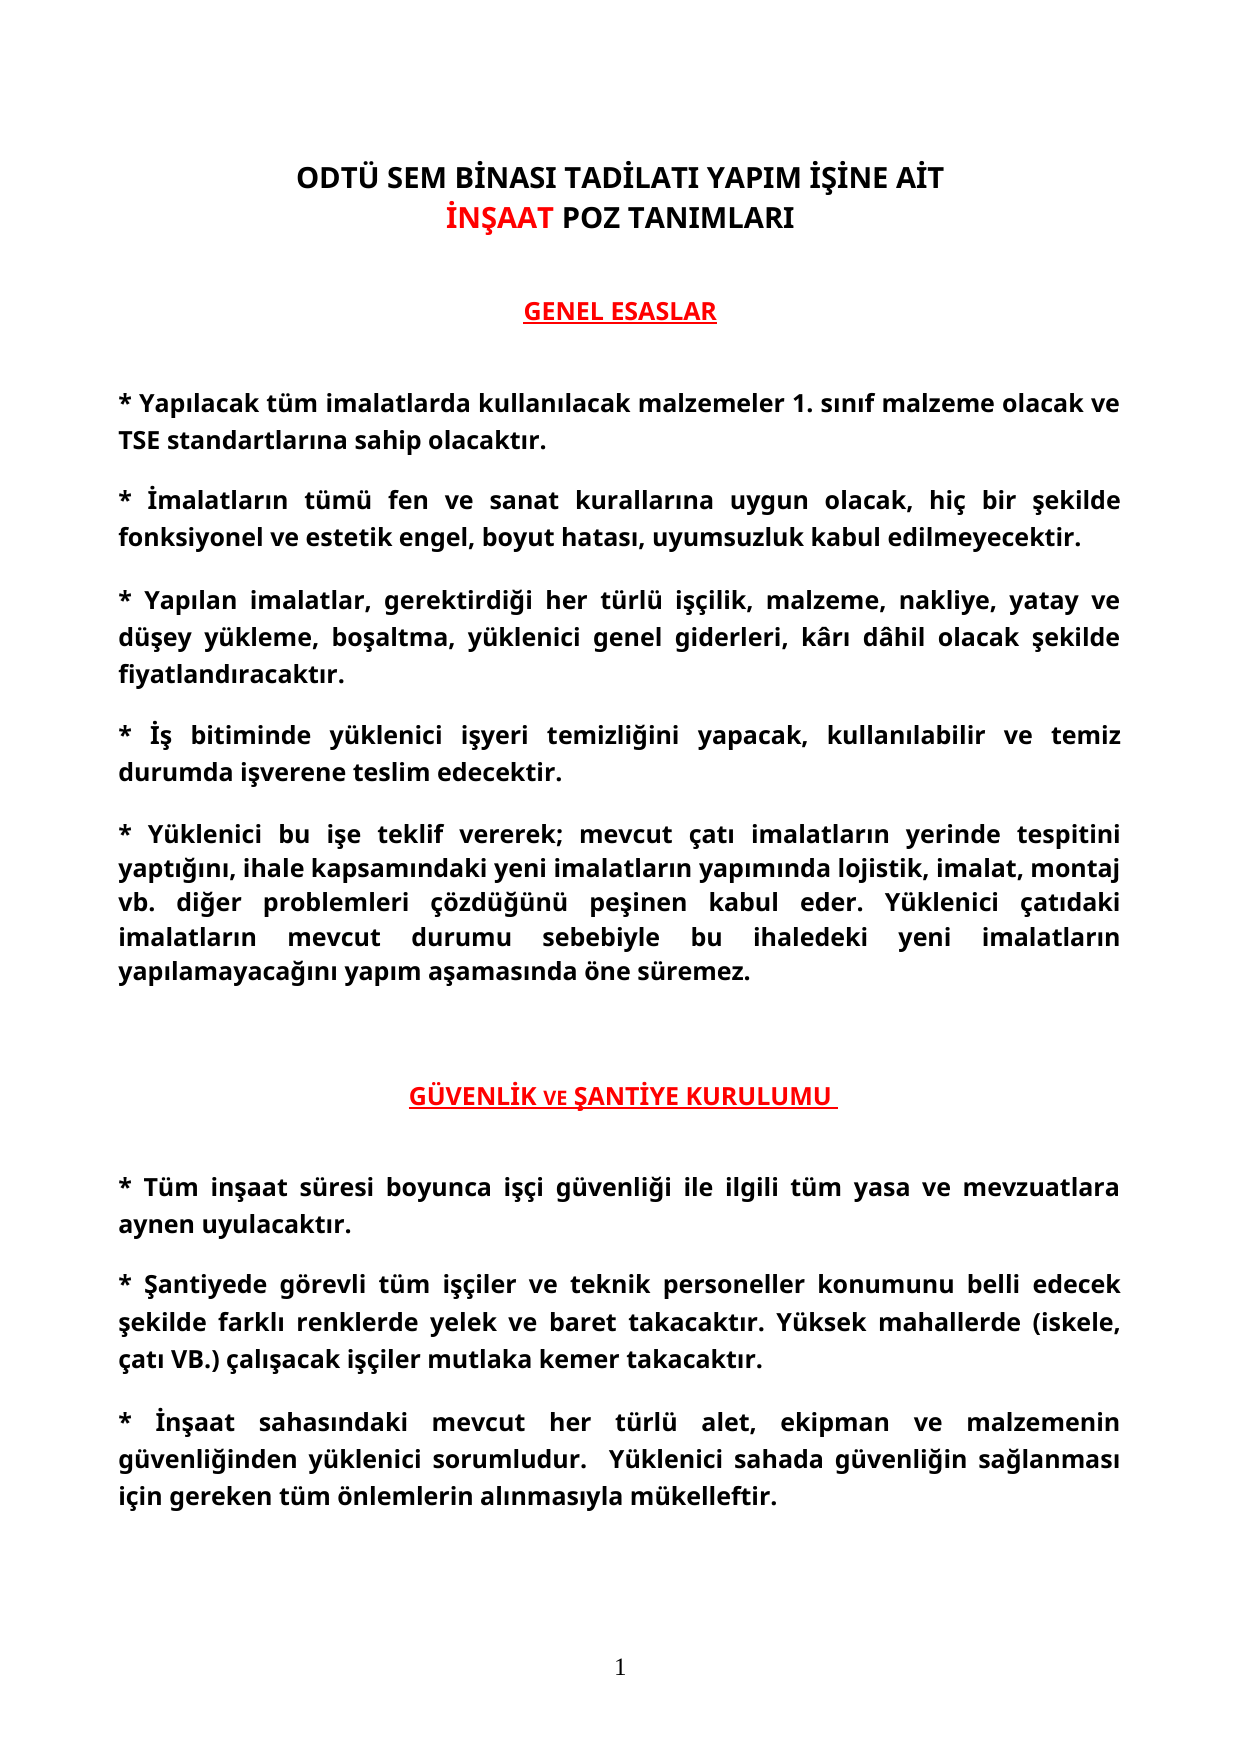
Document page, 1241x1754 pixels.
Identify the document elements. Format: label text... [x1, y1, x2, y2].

title ODTÜ SEM BİNASI TADİLATI YAPIM İŞİNE AİT [118, 158, 1122, 197]
text * İnşaat sahasındaki mevcut her türlü alet, ekipman ve malzemenin güvenliğinden yüklenici sorumludur. Yüklenici sahada güvenliğin sağlanması için gereken tüm önlemlerin alınmasıyla mükelleftir. [118, 1404, 1122, 1513]
text * İş bitiminde yüklenici işyeri temizliğini yapacak, kullanılabilir ve temiz durumda işverene teslim edecektir. [118, 717, 1122, 789]
text * Yapılan imalatlar, gerektirdiği her türlü işçilik, malzeme, nakliye, yatay ve düşey yükleme, boşaltma, yüklenici genel giderleri, kârı dâhil olacak şekilde fiyatlandıracaktır. [118, 582, 1122, 691]
title İNŞAAT POZ TANIMLARI [118, 197, 1122, 237]
subtitle GENEL ESASLAR [118, 294, 1122, 328]
text * Yapılacak tüm imalatlarda kullanılacak malzemeler 1. sınıf malzeme olacak ve TSE standartlarına sahip olacaktır. [118, 385, 1122, 457]
text * İmalatların tümü fen ve sanat kurallarına uygun olacak, hiç bir şekilde fonksiyonel ve estetik engel, boyut hatası, uyumsuzluk kabul edilmeyecektir. [118, 483, 1122, 554]
subtitle GÜVENLİK ve ŞANTİYE KURULUMU [118, 1078, 1122, 1112]
text * Yüklenici bu işe teklif vererek; mevcut çatı imalatların yerinde tespitini yaptığını, ihale kapsamındaki yeni imalatların yapımında lojistik, imalat, montaj vb. diğer problemleri çözdüğünü peşinen kabul eder. Yüklenici çatıdaki imalatların mevcut durumu sebebiyle bu ihaledeki yeni imalatların yapılamayacağını yapım aşamasında öne süremez. [118, 817, 1122, 987]
text * Şantiyede görevli tüm işçiler ve teknik personeller konumunu belli edecek şekilde farklı renklerde yelek ve baret takacaktır. Yüksek mahallerde (iskele, çatı VB.) çalışacak işçiler mutlaka kemer takacaktır. [118, 1267, 1122, 1376]
text * Tüm inşaat süresi boyunca işçi güvenliği ile ilgili tüm yasa ve mevzuatlara aynen uyulacaktır. [118, 1170, 1122, 1241]
